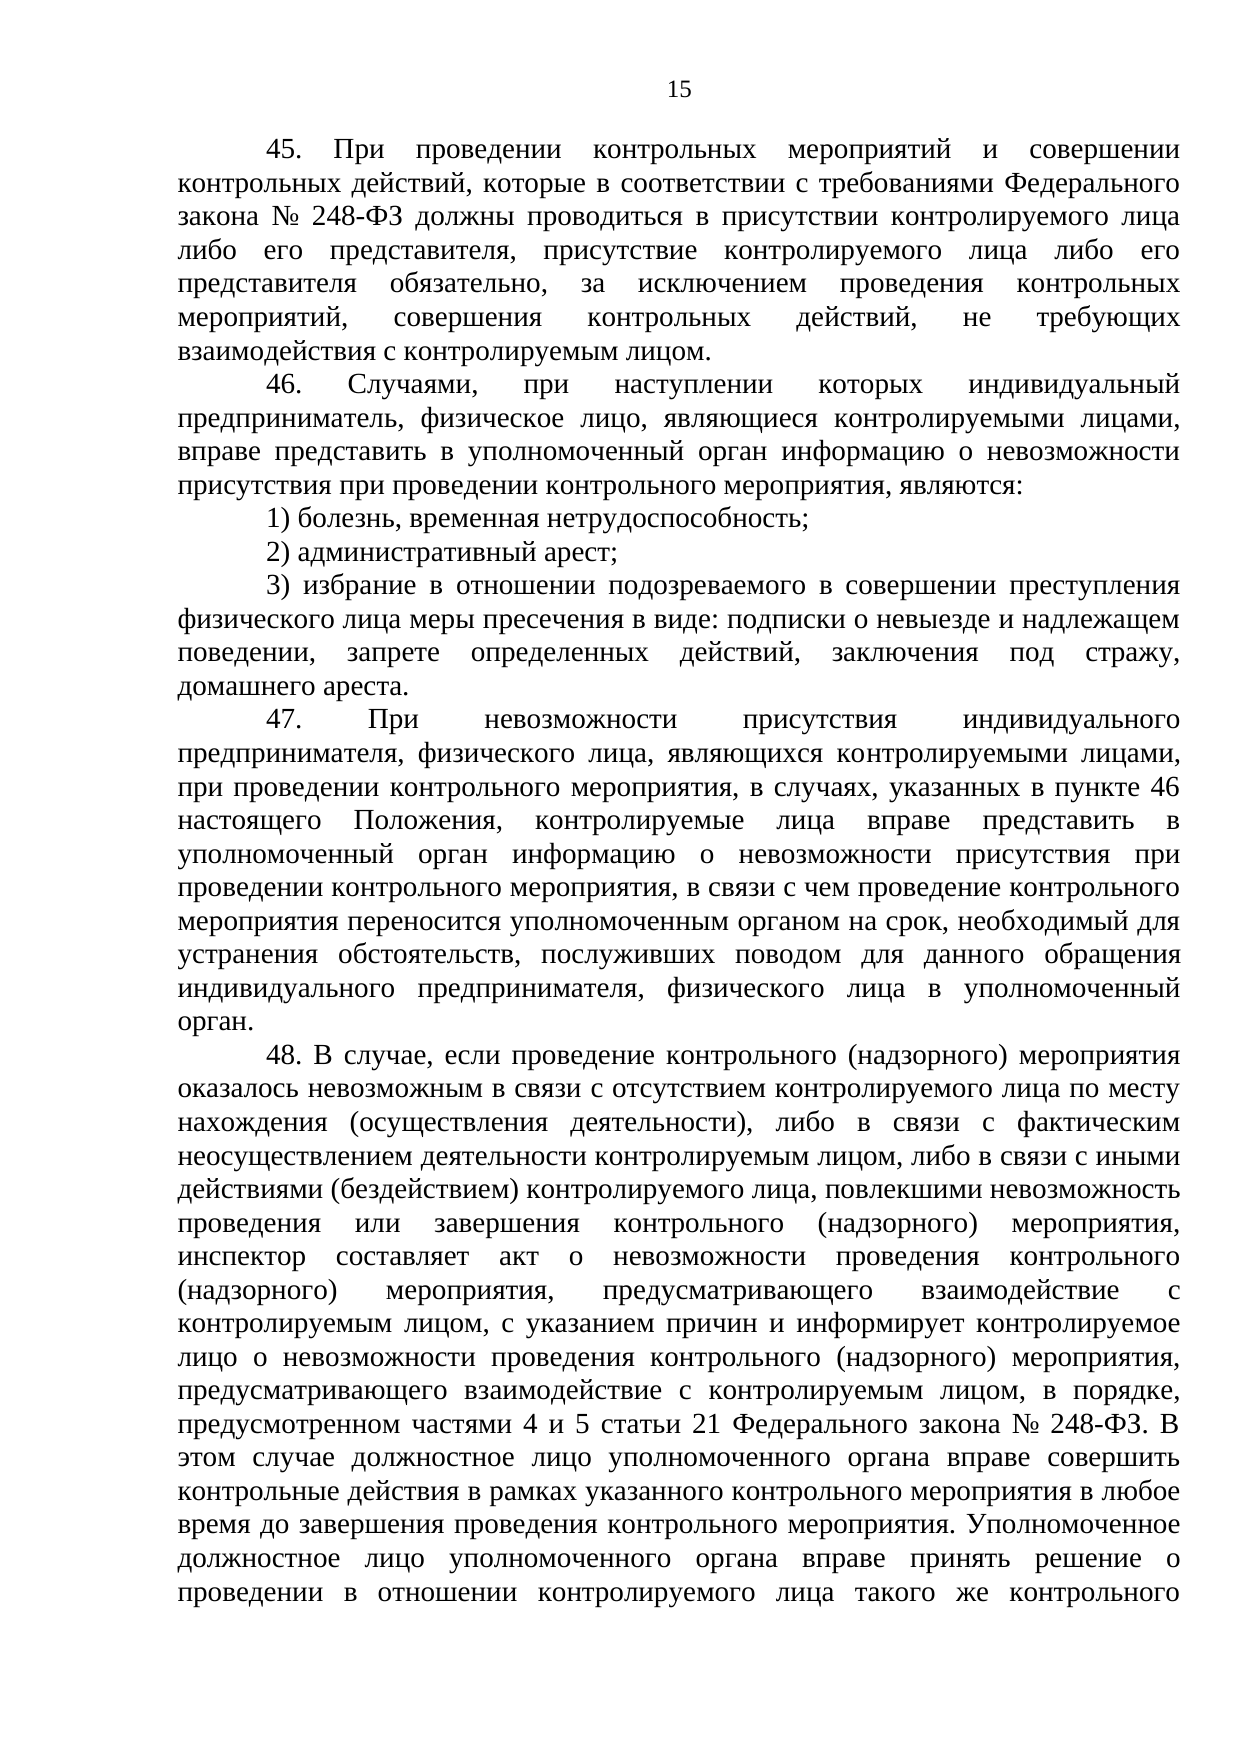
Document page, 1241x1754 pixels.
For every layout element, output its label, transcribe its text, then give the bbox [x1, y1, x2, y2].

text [177, 1037, 1181, 1607]
text 45. При проведении контрольных мероприятий и совершении контрольных действий, которые в соответствии с требованиями Федерального закона № 248-ФЗ должны проводиться в присутствии контролируемого лица либо его представителя, присутствие контролируемого лица либо его представителя обязательно, за исключением проведения контрольных мероприятий, совершения контрольных действий, не требующих взаимодействия с контролируемым лицом. [177, 131, 1181, 366]
text 1) болезнь, временная нетрудоспособность; [177, 500, 1181, 534]
text 46. Случаями, при наступлении которых индивидуальный предприниматель, физическое лицо, являющиеся контролируемыми лицами, вправе представить в уполномоченный орган информацию о невозможности присутствия при проведении контрольного мероприятия, являются: [177, 366, 1181, 500]
text 3) избрание в отношении подозреваемого в совершении преступления физического лица меры пресечения в виде: подписки о невыезде и надлежащем поведении, запрете определенных действий, заключения под стражу, домашнего ареста. [177, 567, 1181, 702]
text 47. При невозможности присутствия индивидуального предпринимателя, физического лица, являющихся контролируемыми лицами, при проведении контрольного мероприятия, в случаях, указанных в пункте 46 настоящего Положения, контролируемые лица вправе представить в уполномоченный орган информацию о невозможности присутствия при проведении контрольного мероприятия, в связи с чем проведение контрольного мероприятия переносится уполномоченным органом на срок, необходимый для устранения обстоятельств, послуживших поводом для данного обращения индивидуального предпринимателя, физического лица в уполномоченный орган. [177, 702, 1181, 1037]
text 2) административный арест; [177, 534, 1181, 567]
